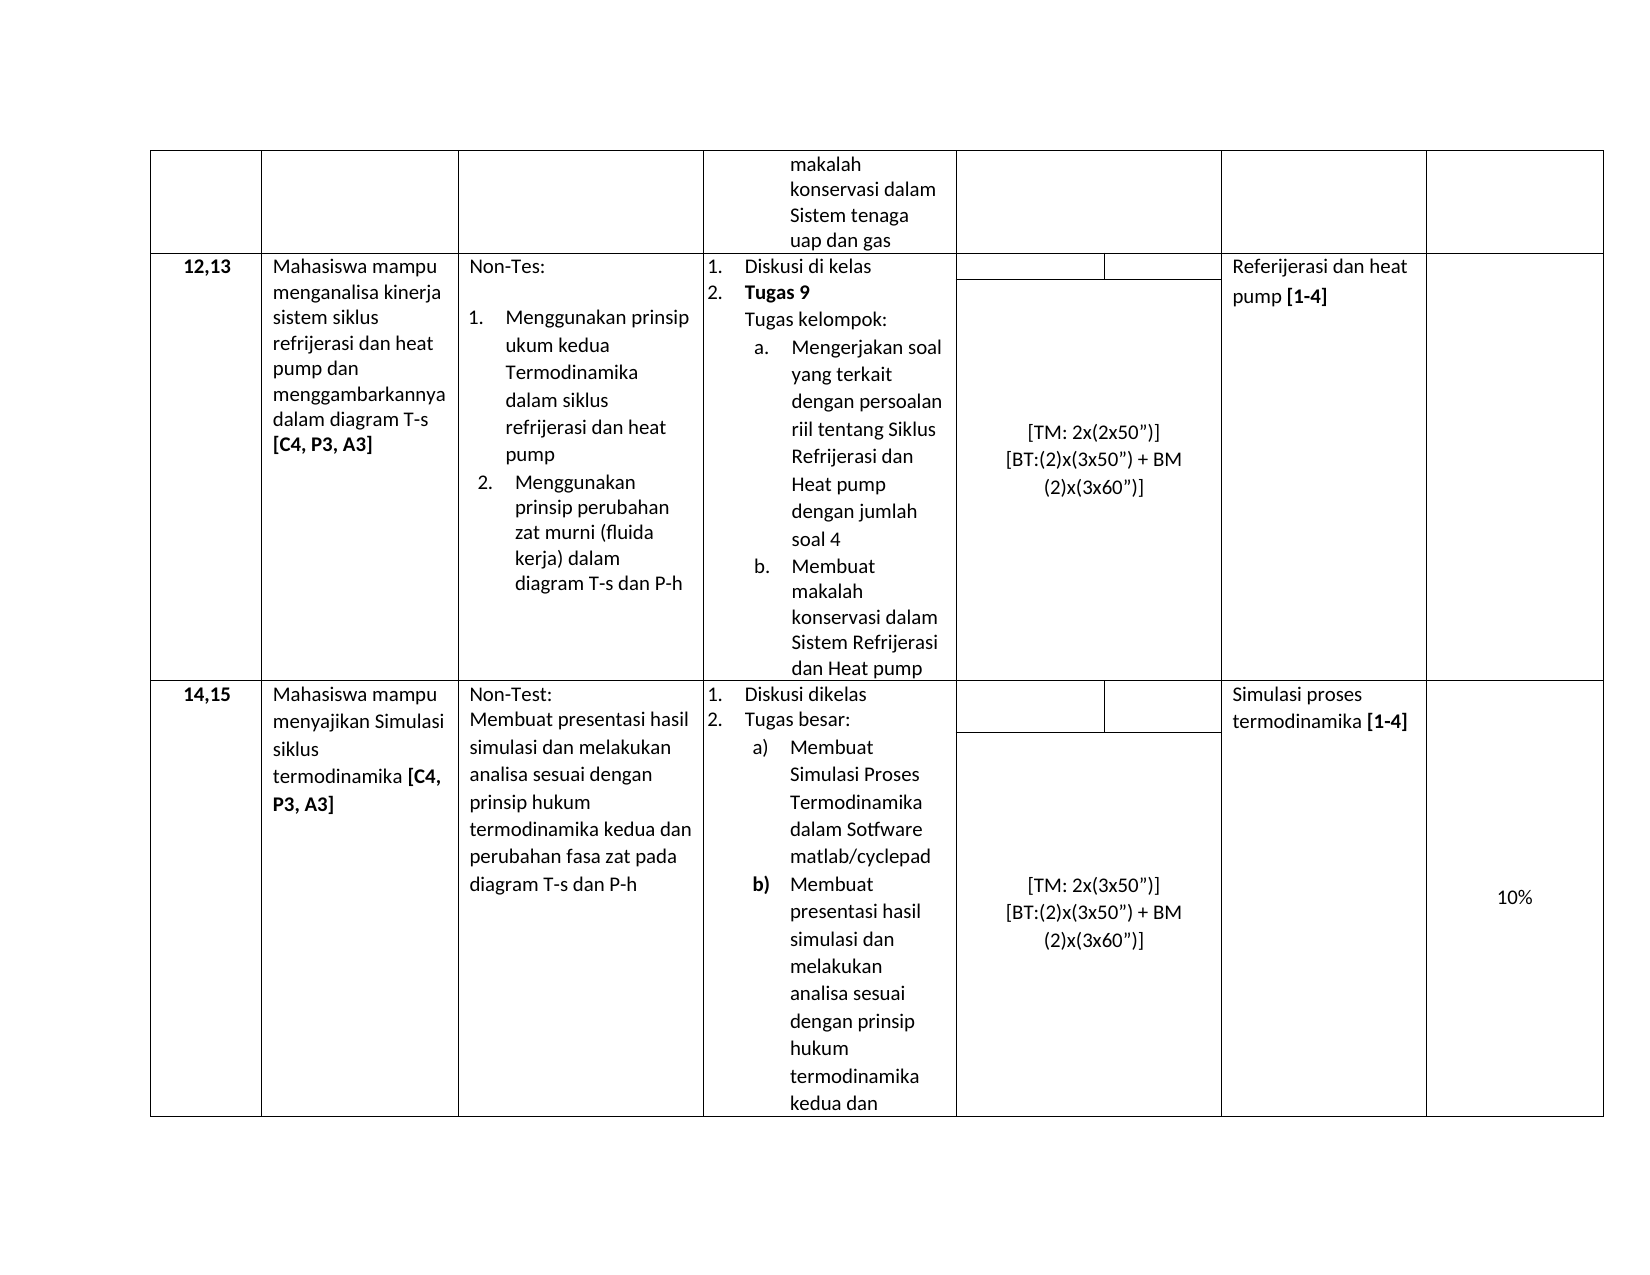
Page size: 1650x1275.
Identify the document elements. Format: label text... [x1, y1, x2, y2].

table_cell [1105, 681, 1221, 732]
table_cell [1427, 254, 1603, 680]
table_cell 14,15 [151, 681, 261, 1116]
table_cell 10% [1427, 681, 1603, 1116]
table_cell [1105, 254, 1221, 279]
table_cell Mahasiswa mampu menganalisa kinerja sistem siklus refrijerasi dan heat pump dan menggambarkannya dalam diagram T-s [C4, P3, A3] [262, 254, 458, 680]
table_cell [957, 151, 1221, 253]
table_cell Referijerasi dan heat pump [1-4] [1222, 254, 1426, 680]
table_cell Non-Test: Membuat presentasi hasil simulasi dan melakukan analisa sesuai dengan prinsip hukum termodinamika kedua dan perubahan fasa zat pada diagram T-s dan P-h [459, 681, 703, 1116]
table_cell 12,13 [151, 254, 261, 680]
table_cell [957, 733, 1221, 1116]
table_cell Diskusi dikelas Tugas besar: Membuat Simulasi Proses Termodinamika dalam Sotfware matlab/cyclepad Membuat presentasi hasil simulasi dan melakukan analisa sesuai dengan prinsip hukum termodinamika kedua dan perubahan fasa zat pada diagram T-s dan P-h [704, 681, 956, 1116]
table_cell Simulasi proses termodinamika [1-4] [1222, 681, 1426, 1116]
table_cell [957, 681, 1104, 732]
table_cell Non-Tes: Menggunakan prinsip ukum kedua Termodinamika dalam siklus refrijerasi dan heat pump Menggunakan prinsip perubahan zat murni (fluida kerja) dalam diagram T-s dan P-h [459, 254, 703, 680]
table_cell [957, 254, 1104, 279]
table_cell [TM: 2x(2x50”)] [BT:(2)x(3x50”) + BM (2)x(3x60”)] [957, 280, 1221, 680]
table_cell Diskusi di kelas Tugas 9 Tugas kelompok: Mengerjakan soal yang terkait dengan persoalan riil tentang Siklus Refrijerasi dan Heat pump dengan jumlah soal 4 Membuat makalah konservasi dalam Sistem Refrijerasi dan Heat pump [704, 254, 956, 680]
table_cell Mahasiswa mampu menyajikan Simulasi siklus termodinamika [C4, P3, A3] [262, 681, 458, 1116]
